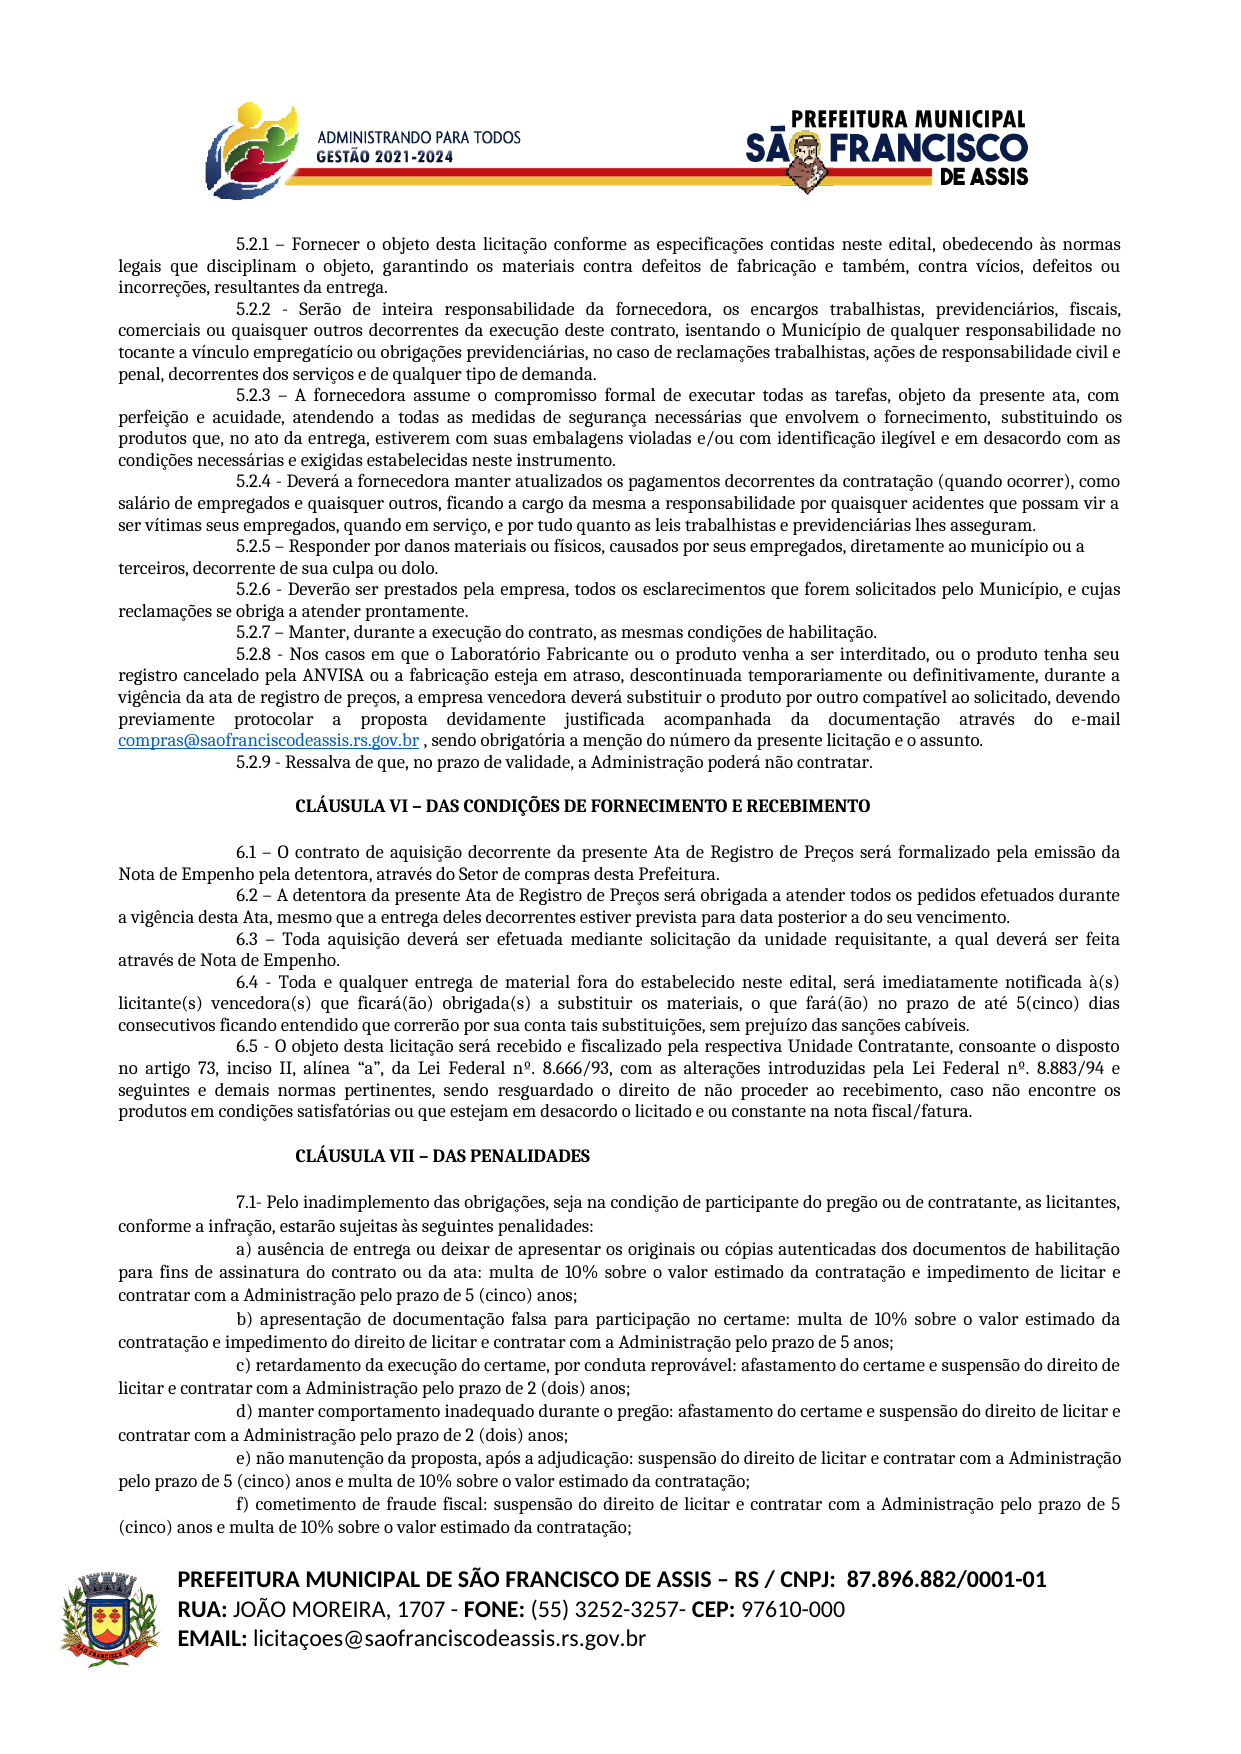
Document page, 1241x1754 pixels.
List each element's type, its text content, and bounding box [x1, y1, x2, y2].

text f) cometimento de fraude fiscal: suspensão do direito de licitar e contratar com a Administração pelo prazo de 5 (cinco) anos e multa de 10% sobre o valor estimado da contratação; [118, 1494, 1122, 1539]
text 5.2.5 – Responder por danos materiais ou físicos, causados por seus empregados, diretamente ao município ou a terceiros, decorrente de sua culpa ou dolo. [118, 536, 1122, 579]
picture [50, 1570, 169, 1669]
text 6.1 – O contrato de aquisição decorrente da presente Ata de Registro de Preços será formalizado pela emissão da Nota de Empenho pela detentora, através do Setor de compras desta Prefeitura. [118, 842, 1122, 885]
text 6.4 - Toda e qualquer entrega de material fora do estabelecido neste edital, será imediatamente notificada à(s) licitante(s) vencedora(s) que ficará(ão) obrigada(s) a substituir os materiais, o que fará(ão) no prazo de até 5(cinco) dias consecutivos ficando entendido que correrão por sua conta tais substituições, sem prejuízo das sanções cabíveis. [118, 971, 1122, 1036]
text 5.2.3 – A fornecedora assume o compromisso formal de executar todas as tarefas, objeto da presente ata, com perfeição e acuidade, atendendo a todas as medidas de segurança necessárias que envolvem o fornecimento, substituindo os produtos que, no ato da entrega, estiverem com suas embalagens violadas e/ou com identificação ilegível e em desacordo com as condições necessárias e exigidas estabelecidas neste instrumento. [118, 385, 1122, 471]
text 5.2.4 - Deverá a fornecedora manter atualizados os pagamentos decorrentes da contratação (quando ocorrer), como salário de empregados e quaisquer outros, ficando a cargo da mesma a responsabilidade por quaisquer acidentes que possam vir a ser vítimas seus empregados, quando em serviço, e por tudo quanto as leis trabalhistas e previdenciárias lhes asseguram. [118, 471, 1122, 536]
text a) ausência de entrega ou deixar de apresentar os originais ou cópias autenticadas dos documentos de habilitação para fins de assinatura do contrato ou da ata: multa de 10% sobre o valor estimado da contratação e impedimento de licitar e contratar com a Administração pelo prazo de 5 (cinco) anos; [118, 1238, 1122, 1306]
text 6.5 - O objeto desta licitação será recebido e fiscalizado pela respectiva Unidade Contratante, consoante o disposto no artigo 73, inciso II, alínea “a”, da Lei Federal nº. 8.666/93, com as alterações introduzidas pela Lei Federal nº. 8.883/94 e seguintes e demais normas pertinentes, sendo resguardado o direito de não proceder ao recebimento, caso não encontre os produtos em condições satisfatórias ou que estejam em desacordo o licitado e ou constante na nota fiscal/fatura. [118, 1036, 1122, 1122]
text 5.2.1 – Fornecer o objeto desta licitação conforme as especificações contidas neste edital, obedecendo às normas legais que disciplinam o objeto, garantindo os materiais contra defeitos de fabricação e também, contra vícios, defeitos ou incorreções, resultantes da entrega. [118, 234, 1122, 298]
text 7.1- Pelo inadimplemento das obrigações, seja na condição de participante do pregão ou de contratante, as licitantes, conforme a infração, estarão sujeitas às seguintes penalidades: [118, 1192, 1122, 1237]
text 6.2 – A detentora da presente Ata de Registro de Preços será obrigada a atender todos os pedidos efetuados durante a vigência desta Ata, mesmo que a entrega deles decorrentes estiver prevista para data posterior a do seu vencimento. [118, 885, 1122, 928]
text 5.2.7 – Manter, durante a execução do contrato, as mesmas condições de habilitação. [118, 622, 1122, 643]
text 6.3 – Toda aquisição deverá ser efetuada mediante solicitação da unidade requisitante, a qual deverá ser feita através de Nota de Empenho. [118, 928, 1122, 971]
text c) retardamento da execução do certame, por conduta reprovável: afastamento do certame e suspensão do direito de licitar e contratar com a Administração pelo prazo de 2 (dois) anos; [118, 1354, 1122, 1399]
text e) não manutenção da proposta, após a adjudicação: suspensão do direito de licitar e contratar com a Administração pelo prazo de 5 (cinco) anos e multa de 10% sobre o valor estimado da contratação; [118, 1447, 1122, 1492]
text 5.2.8 - Nos casos em que o Laboratório Fabricante ou o produto venha a ser interditado, ou o produto tenha seu registro cancelado pela ANVISA ou a fabricação esteja em atraso, descontinuada temporariamente ou definitivamente, durante a vigência da ata de registro de preços, a empresa vencedora deverá substituir o produto por outro compatível ao solicitado, devendo previamente protocolar a proposta devidamente justificada acompanhada da documentação através do e-mail compras@saofranciscodeassis.rs.gov.br , sendo obrigatória a menção do número da presente licitação e o assunto. [118, 643, 1122, 751]
text d) manter comportamento inadequado durante o pregão: afastamento do certame e suspensão do direito de licitar e contratar com a Administração pelo prazo de 2 (dois) anos; [118, 1401, 1122, 1446]
text 5.2.6 - Deverão ser prestados pela empresa, todos os esclarecimentos que forem solicitados pelo Município, e cujas reclamações se obriga a atender prontamente. [118, 579, 1122, 622]
picture [177, 73, 1063, 234]
text 5.2.9 - Ressalva de que, no prazo de validade, a Administração poderá não contratar. [118, 751, 1122, 773]
text 5.2.2 - Serão de inteira responsabilidade da fornecedora, os encargos trabalhistas, previdenciários, fiscais, comerciais ou quaisquer outros decorrentes da execução deste contrato, isentando o Município de qualquer responsabilidade no tocante a vínculo empregatício ou obrigações previdenciárias, no caso de reclamações trabalhistas, ações de responsabilidade civil e penal, decorrentes dos serviços e de qualquer tipo de demanda. [118, 298, 1122, 385]
text CLÁUSULA VII – DAS PENALIDADES [118, 1145, 1122, 1167]
text b) apresentação de documentação falsa para participação no certame: multa de 10% sobre o valor estimado da contratação e impedimento do direito de licitar e contratar com a Administração pelo prazo de 5 anos; [118, 1308, 1122, 1353]
text CLÁUSULA VI – DAS CONDIÇÕES DE FORNECIMENTO E RECEBIMENTO [118, 795, 1122, 817]
